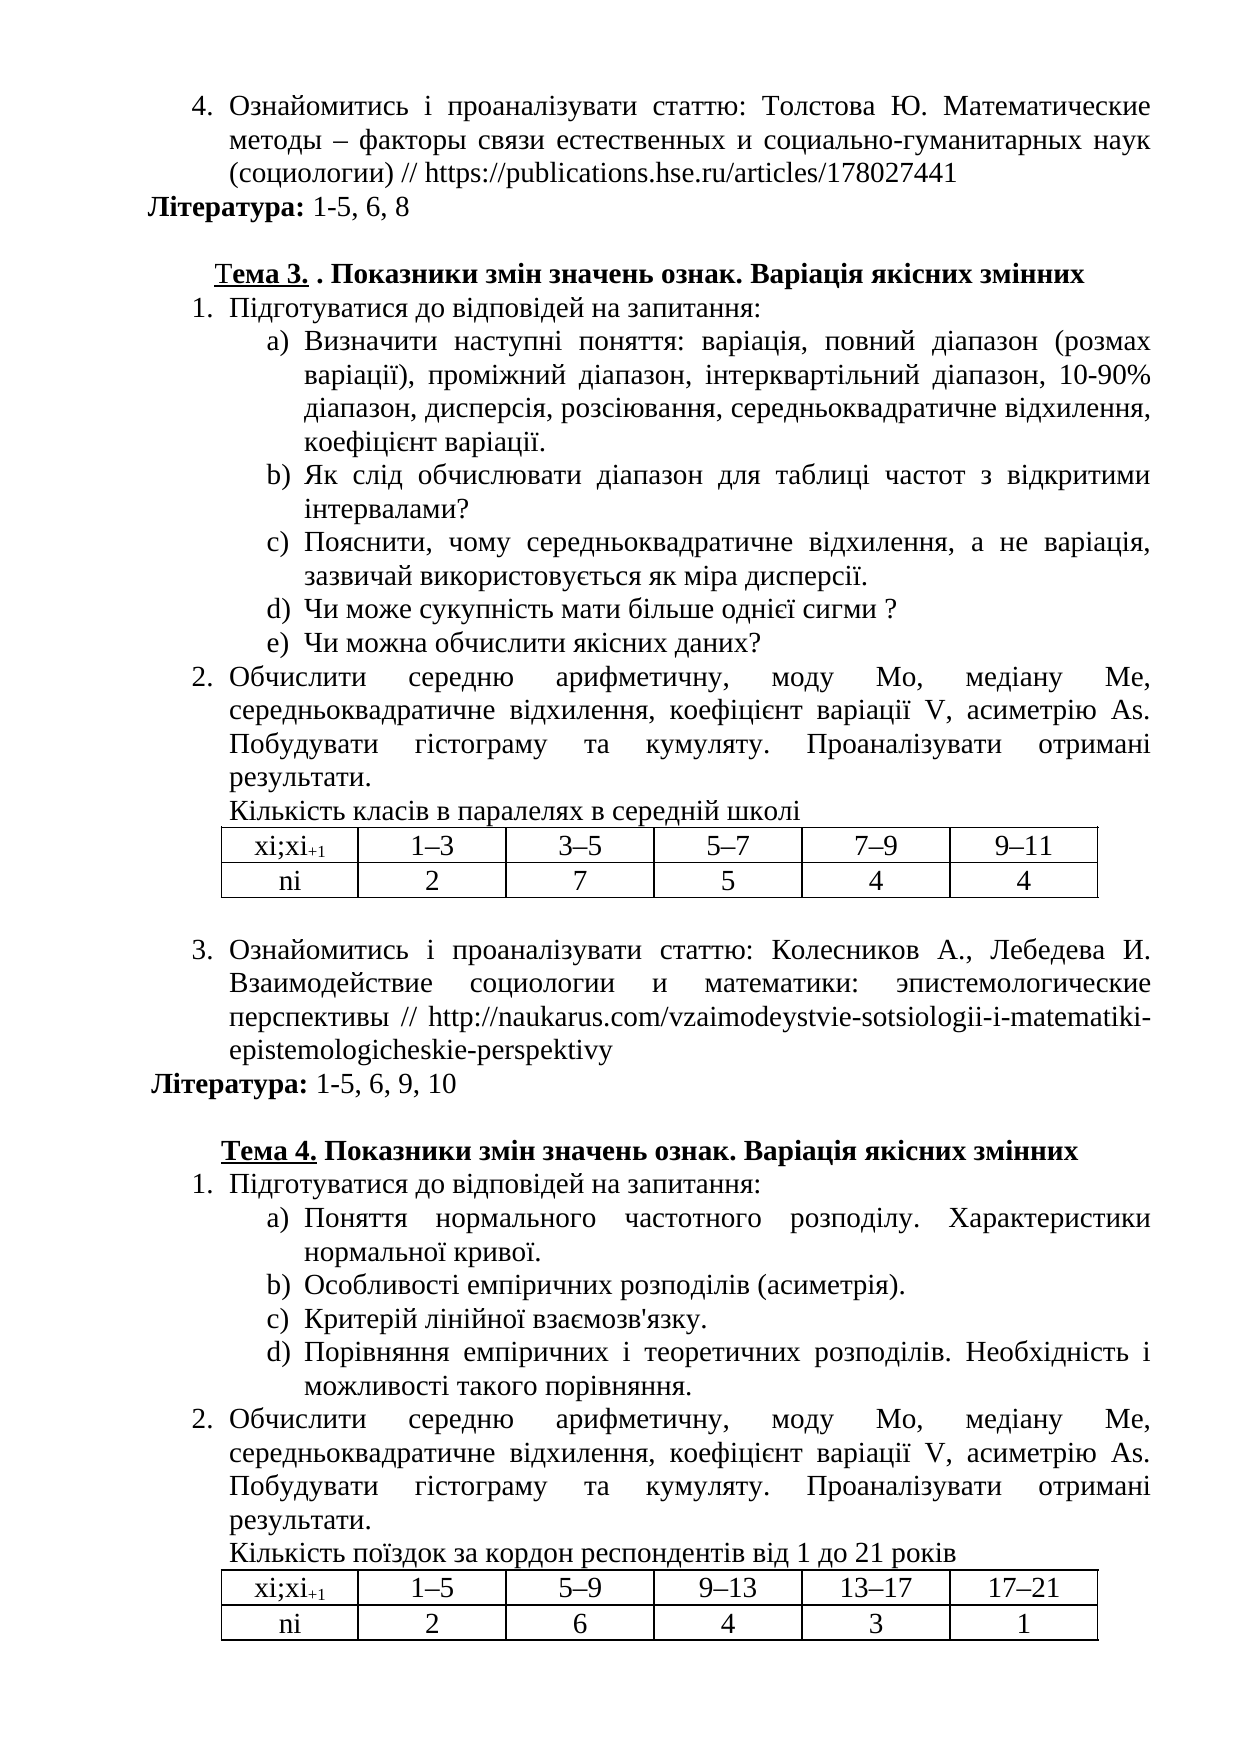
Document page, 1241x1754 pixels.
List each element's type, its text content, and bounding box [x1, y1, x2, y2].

table_cell ni [222, 1606, 357, 1639]
text Література: 1-5, 6, 8 [148, 189, 1152, 223]
list Чи можна обчислити якісних даних? [266, 625, 1152, 659]
list Визначити наступні поняття: варіація, повний діапазон (розмах варіації), проміжний діапазон, інтерквартільний діапазон, 10-90% діапазон, дисперсія, розсіювання, середньоквадратичне відхилення, коефіцієнт варіації. [266, 323, 1152, 457]
list Підготуватися до відповідей на запитання: [191, 290, 1152, 323]
list Ознайомитись і проаналізувати статтю: Толстова Ю. Математические методы – факторы связи естественных и социально-гуманитарных наук (социологии) // https://publications.hse.ru/articles/178027441 [191, 88, 1152, 189]
list Як слід обчислювати діапазон для таблиці частот з відкритими інтервалами? [266, 457, 1152, 524]
table_cell 4 [655, 1606, 801, 1639]
table_cell 2 [359, 1606, 505, 1639]
table_header 7–9 [803, 828, 949, 862]
text Тема 4. Показники змін значень ознак. Варіація якісних змінних [148, 1133, 1152, 1167]
table_cell ni [222, 863, 357, 897]
list Обчислити середню арифметичну, моду Mo, медіану Me, середньоквадратичне відхилення, коефіцієнт варіації V, асиметрію As. Побудувати гістограму та кумуляту. Проаналізувати отримані результати. [191, 659, 1152, 793]
list Пояснити, чому середньоквадратичне відхилення, а не варіація, зазвичай використовується як міра дисперсії. [266, 524, 1152, 592]
text Кількість поїздок за кордон респондентів від 1 до 21 років [229, 1536, 1152, 1569]
table_header 9–13 [655, 1571, 801, 1604]
table_header 1–5 [359, 1571, 505, 1604]
table_header 17–21 [951, 1571, 1097, 1604]
table_cell 2 [359, 863, 505, 897]
table_header 1–3 [359, 828, 505, 862]
table_header 5–7 [655, 828, 801, 862]
table_cell 3 [803, 1606, 949, 1639]
list Обчислити середню арифметичну, моду Mo, медіану Me, середньоквадратичне відхилення, коефіцієнт варіації V, асиметрію As. Побудувати гістограму та кумуляту. Проаналізувати отримані результати. [191, 1401, 1152, 1536]
table_cell 4 [951, 863, 1097, 897]
table_header xi;xi+1 [222, 1571, 357, 1604]
list Особливості емпіричних розподілів (асиметрія). [266, 1267, 1152, 1301]
table_header xi;xi+1 [222, 828, 357, 862]
table_cell 7 [507, 863, 653, 897]
table_header 13–17 [803, 1571, 949, 1604]
table_header 9–11 [951, 828, 1097, 862]
table_header 3–5 [507, 828, 653, 862]
list Критерій лінійної взаємозв'язку. [266, 1301, 1152, 1334]
table_cell 6 [507, 1606, 653, 1639]
table_cell 4 [803, 863, 949, 897]
list Чи може сукупність мати більше однієї сигми ? [266, 592, 1152, 625]
list Поняття нормального частотного розподілу. Характеристики нормальної кривої. [266, 1200, 1152, 1267]
text Кількість класів в паралелях в середній школі [229, 793, 1152, 826]
list Порівняння емпіричних і теоретичних розподілів. Необхідність і можливості такого порівняння. [266, 1334, 1152, 1401]
text Література: 1-5, 6, 9, 10 [151, 1066, 1152, 1099]
list Підготуватися до відповідей на запитання: [191, 1167, 1152, 1200]
table_cell 1 [951, 1606, 1097, 1639]
table_cell 5 [655, 863, 801, 897]
text Тема 3. . Показники змін значень ознак. Варіація якісних змінних [148, 256, 1152, 290]
table_header 5–9 [507, 1571, 653, 1604]
list Ознайомитись і проаналізувати статтю: Колесников А., Лебедева И. Взаимодействие социологии и математики: эпистемологические перспективы // http://naukarus.com/vzaimodeystvie-sotsiologii-i-matematiki-epistemologicheskie-perspektivy [191, 932, 1152, 1066]
